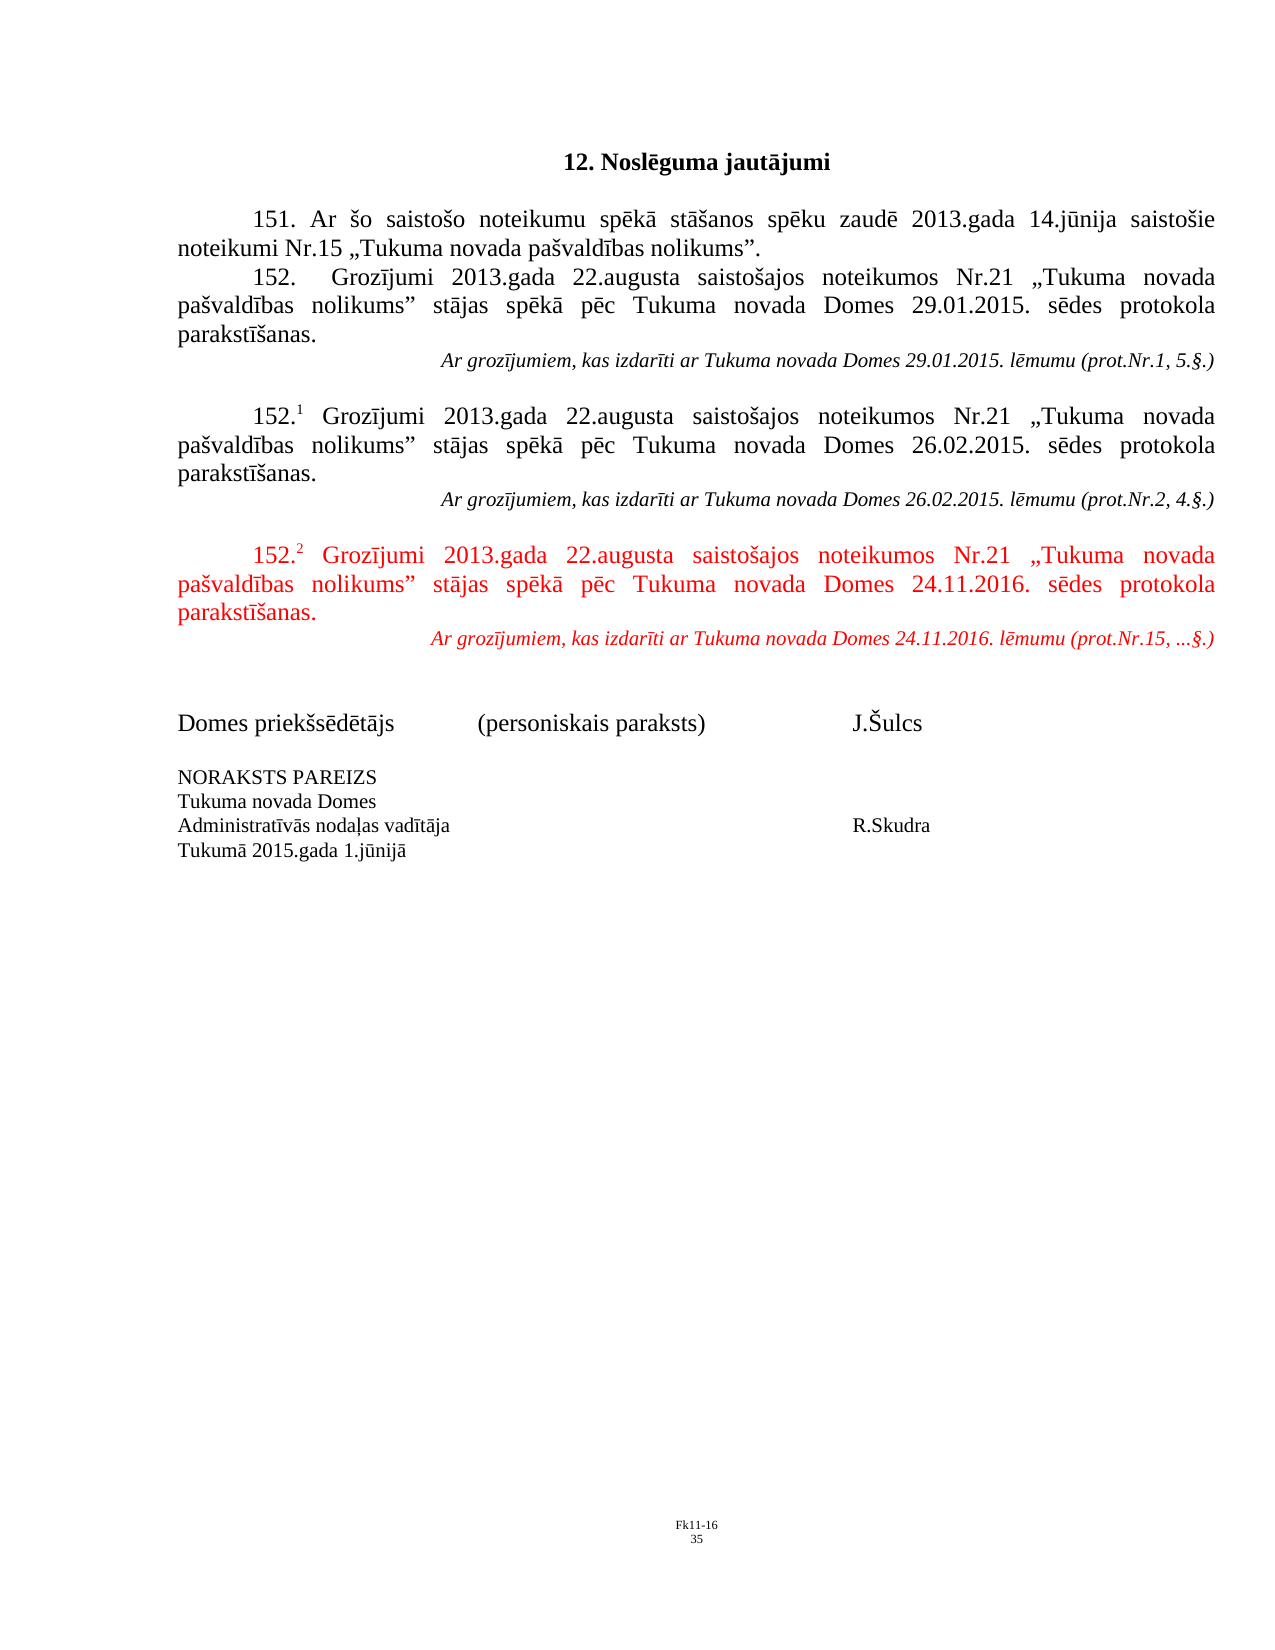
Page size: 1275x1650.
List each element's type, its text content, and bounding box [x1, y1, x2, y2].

text Domes priekšsēdētājs (personiskais paraksts) J.Šulcs [177, 708, 1216, 737]
text Ar grozījumiem, kas izdarīti ar Tukuma novada Domes 24.11.2016. lēmumu (prot.Nr.15, ...§.) [177, 626, 1216, 650]
text Ar grozījumiem, kas izdarīti ar Tukuma novada Domes 29.01.2015. lēmumu (prot.Nr.1, 5.§.) [177, 348, 1216, 372]
text Administratīvās nodaļas vadītāja R.Skudra [177, 813, 1216, 837]
text 151. Ar šo saistošo noteikumu spēkā stāšanos spēku zaudē 2013.gada 14.jūnija saistošie noteikumi Nr.15 „Tukuma novada pašvaldības nolikums”. [177, 204, 1216, 262]
text 152. Grozījumi 2013.gada 22.augusta saistošajos noteikumos Nr.21 „Tukuma novada pašvaldības nolikums” stājas spēkā pēc Tukuma novada Domes 29.01.2015. sēdes protokola parakstīšanas. [177, 262, 1216, 348]
text 12. Noslēguma jautājumi [177, 147, 1216, 176]
text Ar grozījumiem, kas izdarīti ar Tukuma novada Domes 26.02.2015. lēmumu (prot.Nr.2, 4.§.) [177, 487, 1216, 511]
text NORAKSTS PAREIZS [177, 765, 1216, 789]
text Tukumā 2015.gada 1.jūnijā [177, 837, 1216, 862]
text Tukuma novada Domes [177, 789, 1216, 813]
text 152.2 Grozījumi 2013.gada 22.augusta saistošajos noteikumos Nr.21 „Tukuma novada pašvaldības nolikums” stājas spēkā pēc Tukuma novada Domes 24.11.2016. sēdes protokola parakstīšanas. [177, 540, 1216, 626]
text 152.1 Grozījumi 2013.gada 22.augusta saistošajos noteikumos Nr.21 „Tukuma novada pašvaldības nolikums” stājas spēkā pēc Tukuma novada Domes 26.02.2015. sēdes protokola parakstīšanas. [177, 401, 1216, 487]
